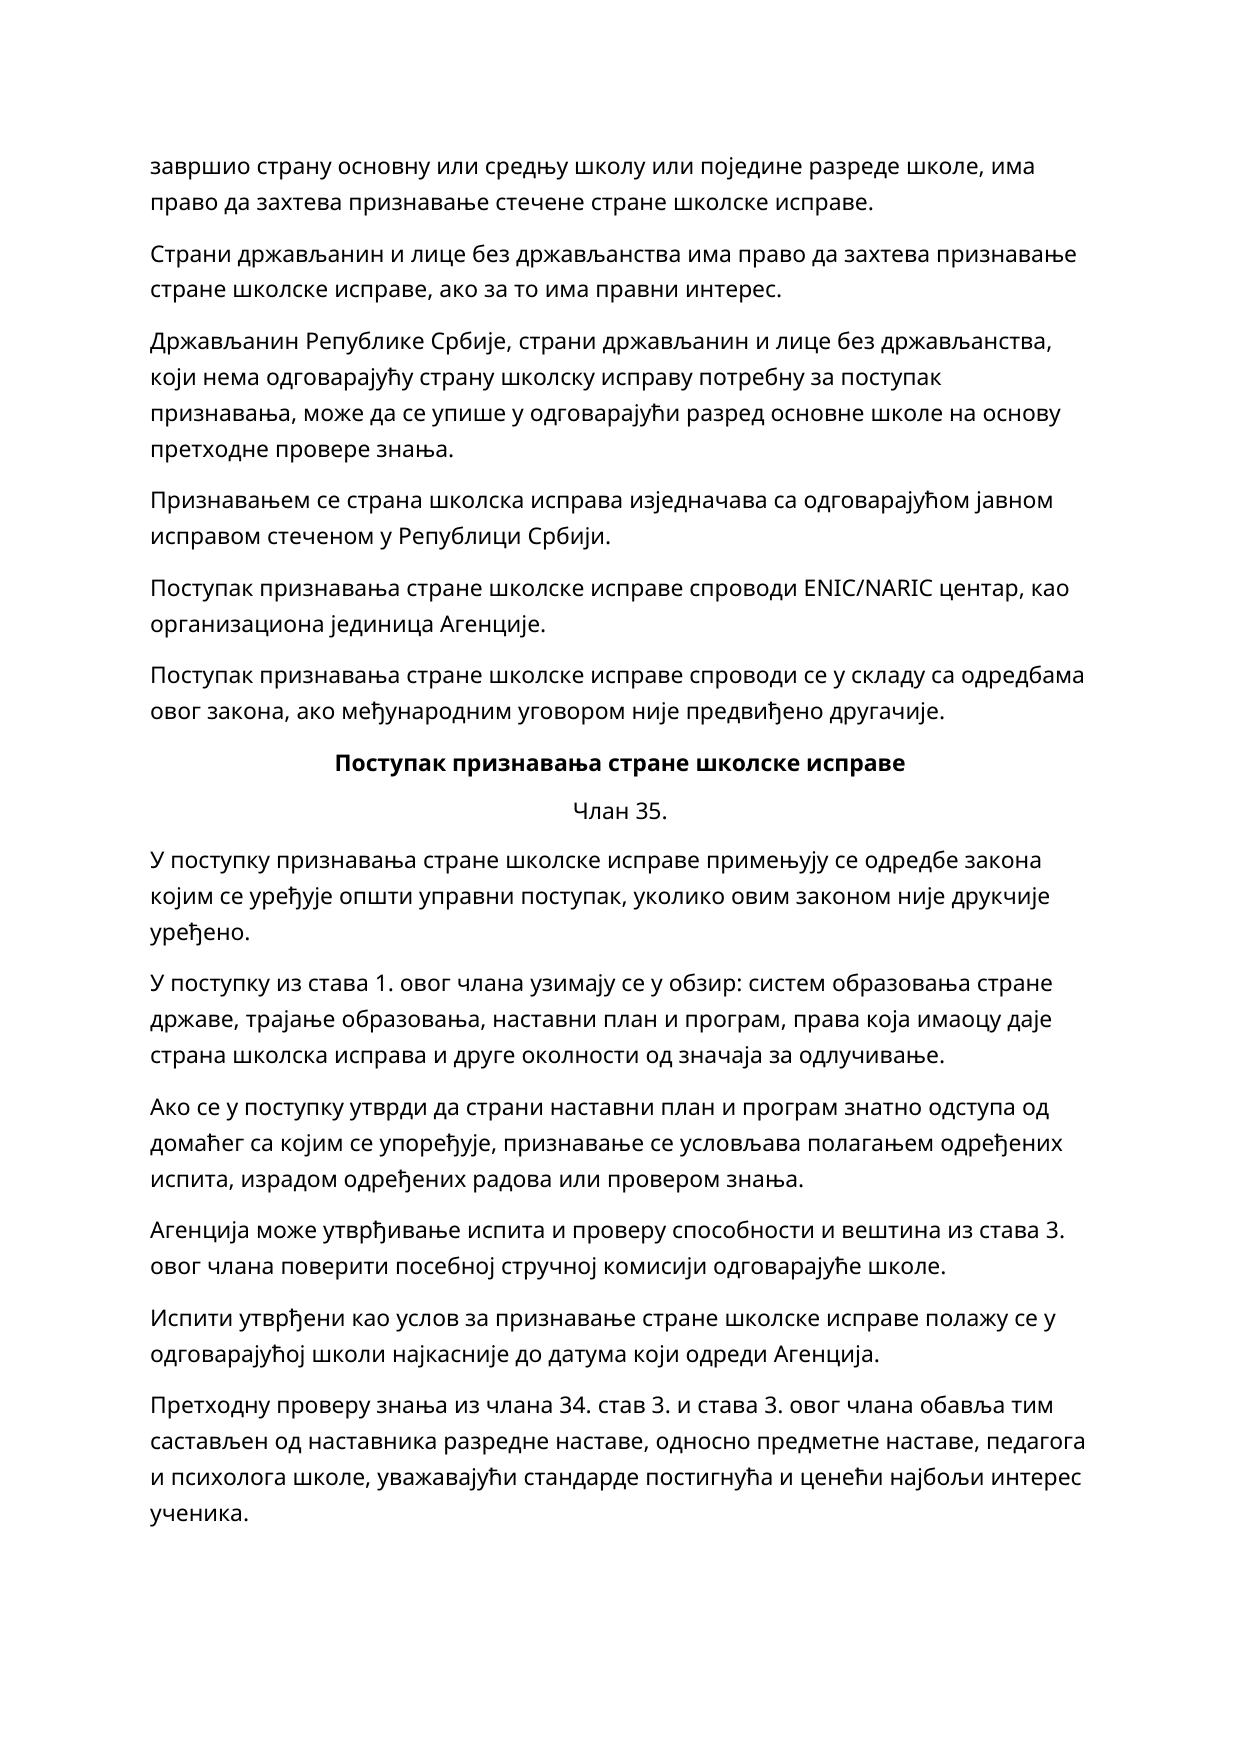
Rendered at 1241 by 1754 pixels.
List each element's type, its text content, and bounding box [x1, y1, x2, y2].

text У поступку признавања стране школске исправе примењују се одредбе закона којим се уређује општи управни поступак, уколико овим законом није друкчије уређено. [150, 844, 1090, 947]
text Поступак признавања стране школске исправе спроводи се у складу са одредбама овог закона, ако међународним уговором није предвиђено другачије. [150, 659, 1090, 727]
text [150, 150, 1090, 217]
text У поступку из става 1. овог члана узимају се у обзир: систем образовања стране државе, трајање образовања, наставни план и програм, права која имаоцу даје страна школска исправа и друге околности од значаја за одлучивање. [150, 967, 1090, 1070]
text Ако се у поступку утврди да страни наставни план и програм знатно одступа од домаћег са којим се упоређује, признавање се условљава полагањем одређених испита, израдом одређених радова или провером знања. [150, 1091, 1090, 1194]
text Признавањем се страна школска исправа изједначава са одговарајућом јавном исправом стеченом у Републици Србији. [150, 484, 1090, 552]
text Поступак признавања стране школске исправе [150, 747, 1090, 778]
text Држављанин Републике Србије, страни држављанин и лице без држављанства, који нема одговарајућу страну школску исправу потребну за поступак признавања, може да се упише у одговарајући разред основне школе на основу претходне провере знања. [150, 325, 1090, 464]
text Агенција може утврђивање испита и проверу способности и вештина из става 3. овог члана поверити посебној стручној комисији одговарајуће школе. [150, 1214, 1090, 1281]
text Члан 35. [150, 795, 1090, 827]
text Испити утврђени као услов за признавање стране школске исправе полажу се у одговарајућој школи најкасније до датума који одреди Агенција. [150, 1302, 1090, 1369]
text Страни држављанин и лице без држављанства има право да захтева признавање стране школске исправе, ако за то има правни интерес. [150, 237, 1090, 305]
text Претходну проверу знања из члана 34. став 3. и става 3. овог члана обавља тим састављен од наставника разредне наставе, односно предметне наставе, педагога и психолога школе, уважавајући стандарде постигнућа и ценећи најбољи интерес ученика. [150, 1389, 1090, 1528]
text Поступак признавања стране школске исправе спроводи ENIC/NARIC центар, као организациона јединица Агенције. [150, 572, 1090, 639]
